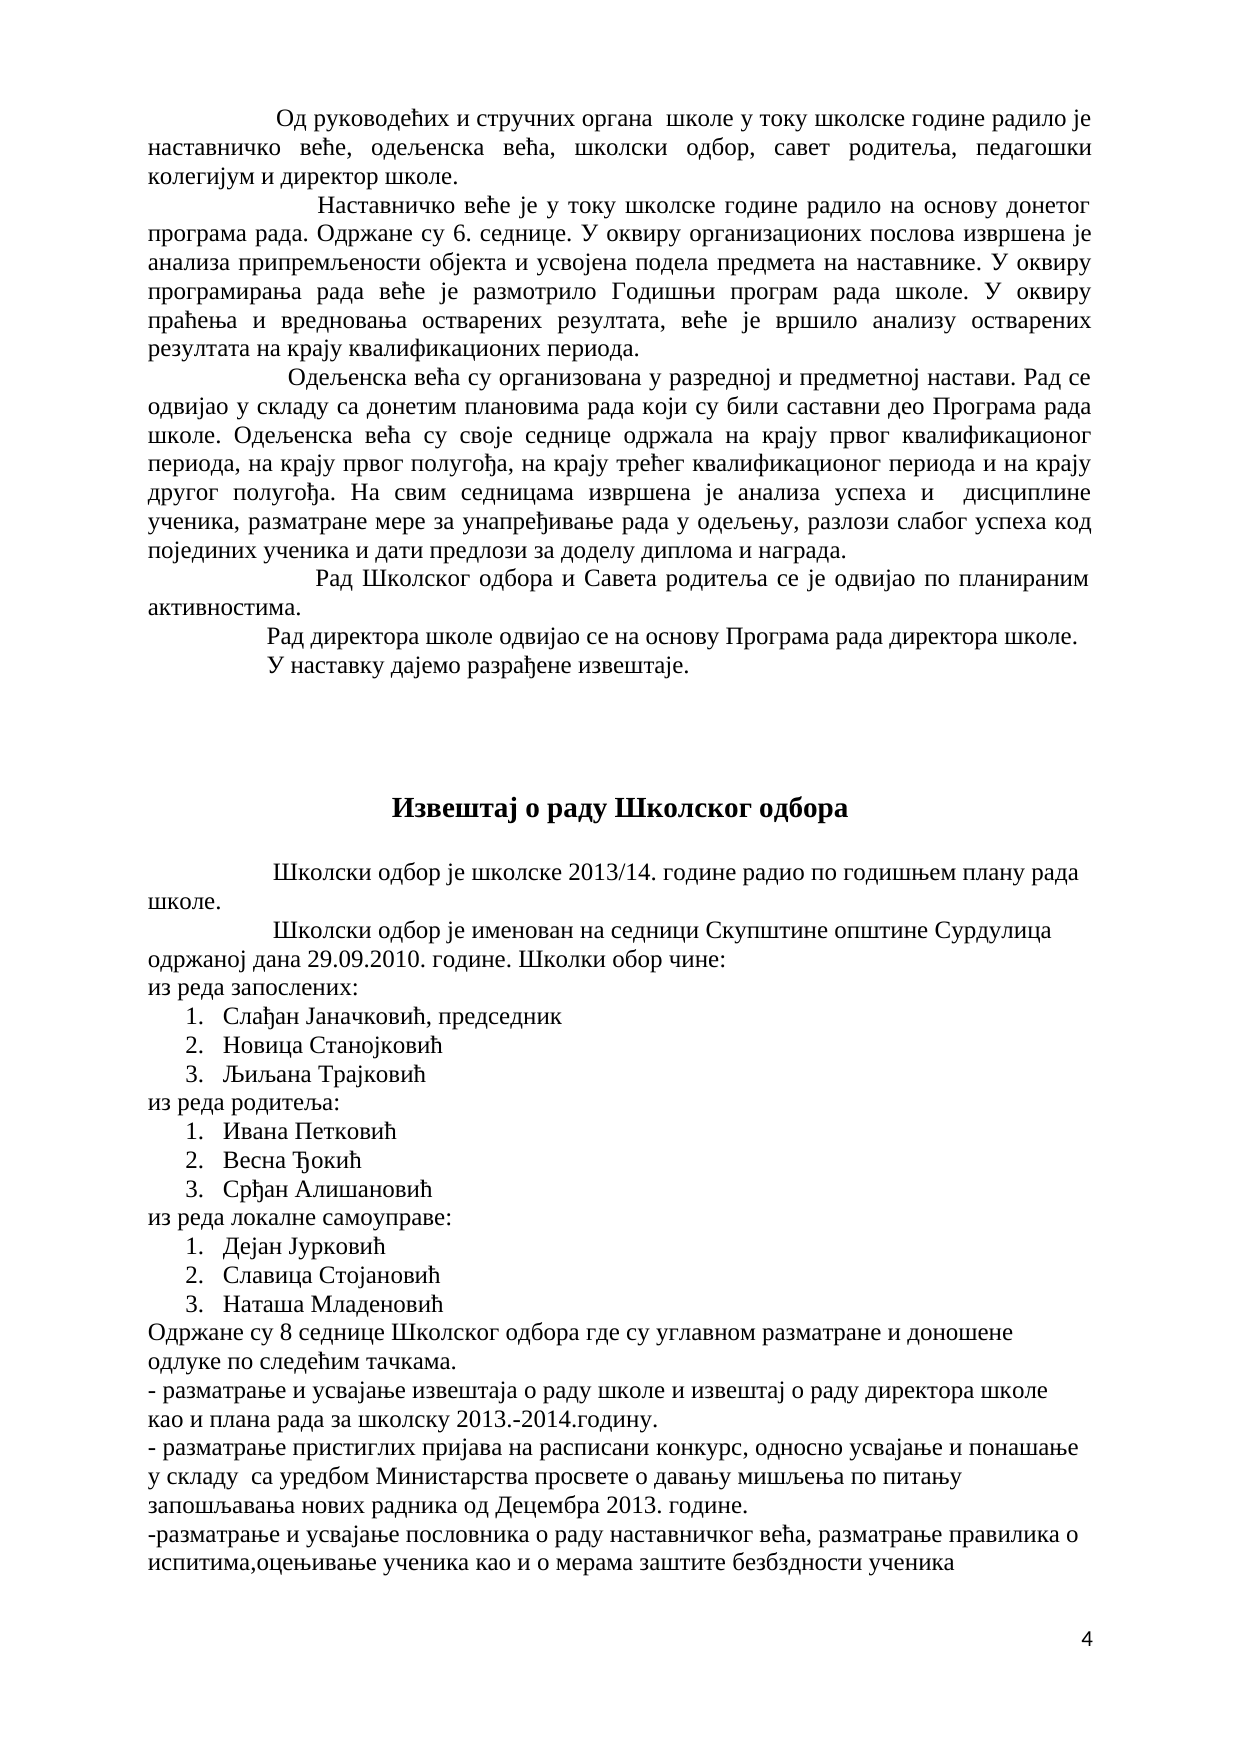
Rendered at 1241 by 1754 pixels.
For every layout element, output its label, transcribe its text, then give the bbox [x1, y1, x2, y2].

text Рад Школског одбора и Савета родитеља се је одвијао по планираним активностима. [148, 563, 1093, 621]
list Ивана Петковић [185, 1116, 1093, 1145]
text -разматрање и усвајање пословника о раду наставничког већа, разматрање правилика о испитима,оцењивање ученика као и о мерама заштите безбздности ученика [148, 1519, 1093, 1576]
text Наставничко веће је у току школске године радило на основу донетог програма рада. Одржане су 6. седнице. У оквиру организационих послова извршена је анализа припремљености објекта и усвојена подела предмета на наставнике. У оквиру програмирања рада веће је размотрило Годишњи програм рада школе. У оквиру праћења и вредновања остварених резултата, веће је вршило анализу остварених резултата на крају квалификационих периода. [148, 190, 1093, 362]
text Одржане су 8 седнице Школског одбора где су углавном разматране и доношене одлуке по следећим тачкама. [148, 1317, 1093, 1375]
text из реда локалне самоуправе: [148, 1202, 1093, 1231]
text Школски одбор је школске 2013/14. године радио по годишњем плану рада школе. [148, 857, 1093, 915]
text Од руководећих и стручних органа школе у току школске године радило је наставничко веће, одељенска већа, школски одбор, савет родитеља, педагошки колегијум и директор школе. [148, 103, 1093, 190]
list Срђан Алишановић [185, 1174, 1093, 1202]
list Дејан Јурковић [185, 1231, 1093, 1260]
list Новица Станојковић [185, 1030, 1093, 1059]
text У наставку дајемо разрађене извештаје. [148, 650, 1093, 678]
text из реда запослених: [148, 972, 1093, 1001]
text Извештај о раду Школског одбора [148, 790, 1093, 824]
text - разматрање пристиглих пријава на расписани конкурс, односно усвајање и понашање у складу са уредбом Министарства просвете о давању мишљења по питању запошљавања нових радника од Децембра 2013. године. [148, 1432, 1093, 1519]
list Љиљана Трајковић [185, 1059, 1093, 1087]
text Рад директора школе одвијао се на основу Програма рада директора школе. [148, 621, 1093, 650]
list Наташа Младеновић [185, 1289, 1093, 1317]
list Славица Стојановић [185, 1260, 1093, 1289]
text Школски одбор је именован на седници Скупштине општине Сурдулица одржаној дана 29.09.2010. године. Школки обор чине: [148, 915, 1093, 972]
list Весна Ђокић [185, 1145, 1093, 1174]
list Слађан Јаначковић, председник [185, 1001, 1093, 1030]
text из реда родитеља: [148, 1087, 1093, 1116]
text - разматрање и усвајање извештаја о раду школе и извештај о раду директора школе као и плана рада за школску 2013.-2014.годину. [148, 1375, 1093, 1432]
text Одељенска већа су организована у разредној и предметној настави. Рад се одвијао у складу са донетим плановима рада који су били саставни део Програма рада школе. Одељенска већа су своје седнице одржала на крају првог квалификационог периода, на крају првог полугођа, на крају трећег квалификационог периода и на крају другог полугођа. На свим седницама извршена је анализа успеха и дисциплине ученика, разматране мере за унапређивање рада у одељењу, разлози слабог успеха код појединих ученика и дати предлози за доделу диплома и награда. [148, 362, 1093, 563]
